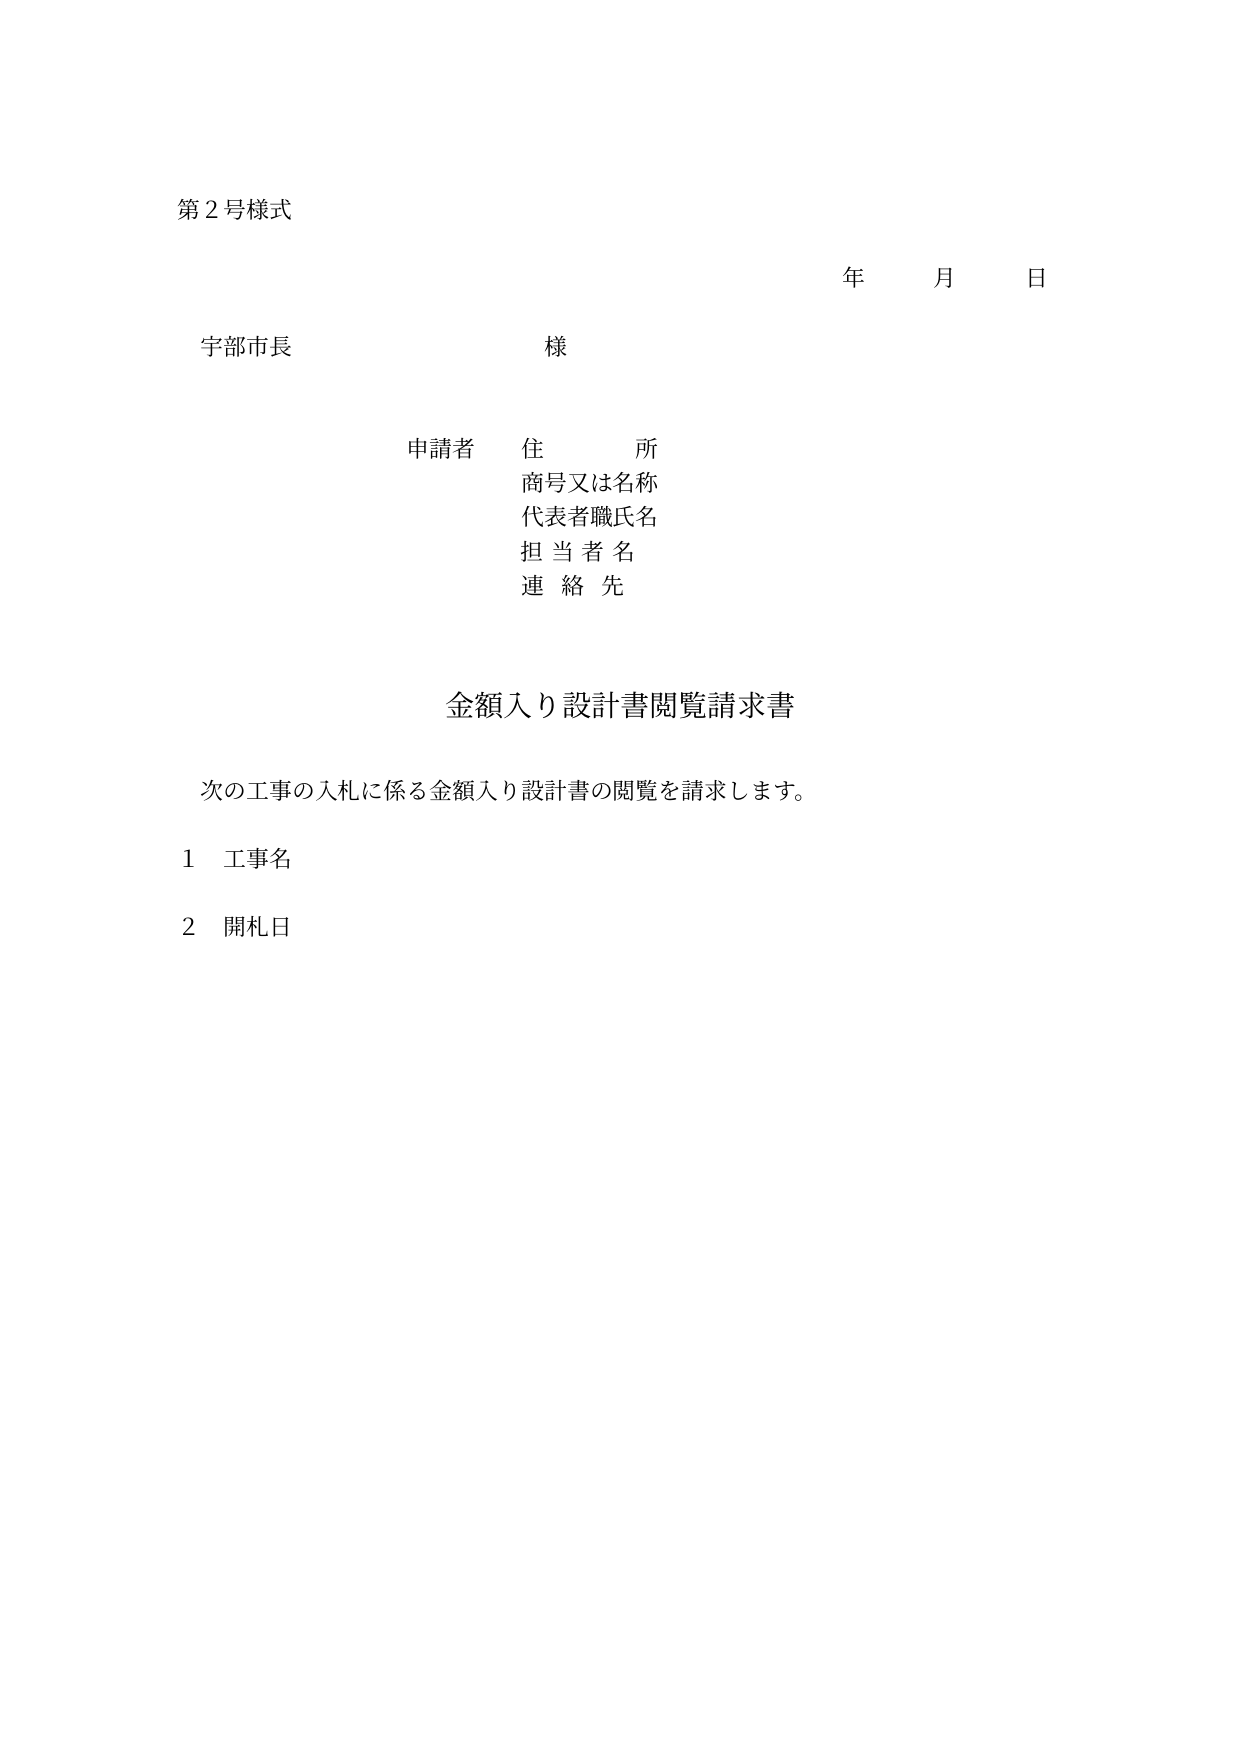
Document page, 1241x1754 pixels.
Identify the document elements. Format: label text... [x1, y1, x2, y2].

text ２ 開札日 [177, 909, 1063, 943]
text 申請者 住 所 [177, 430, 1063, 464]
text 第２号様式 [177, 191, 1063, 225]
text 連絡先 [177, 567, 1063, 601]
text 代表者職氏名 [177, 499, 1063, 533]
text 次の工事の入札に係る金額入り設計書の閲覧を請求します。 [177, 772, 1063, 806]
text 商号又は名称 [177, 464, 1063, 499]
text 担当者名 [177, 533, 1063, 567]
text 宇部市長 様 [177, 328, 1063, 362]
text 年 月 日 [177, 259, 1063, 294]
text １ 工事名 [177, 840, 1063, 874]
text 金額入り設計書閲覧請求書 [177, 669, 1063, 738]
